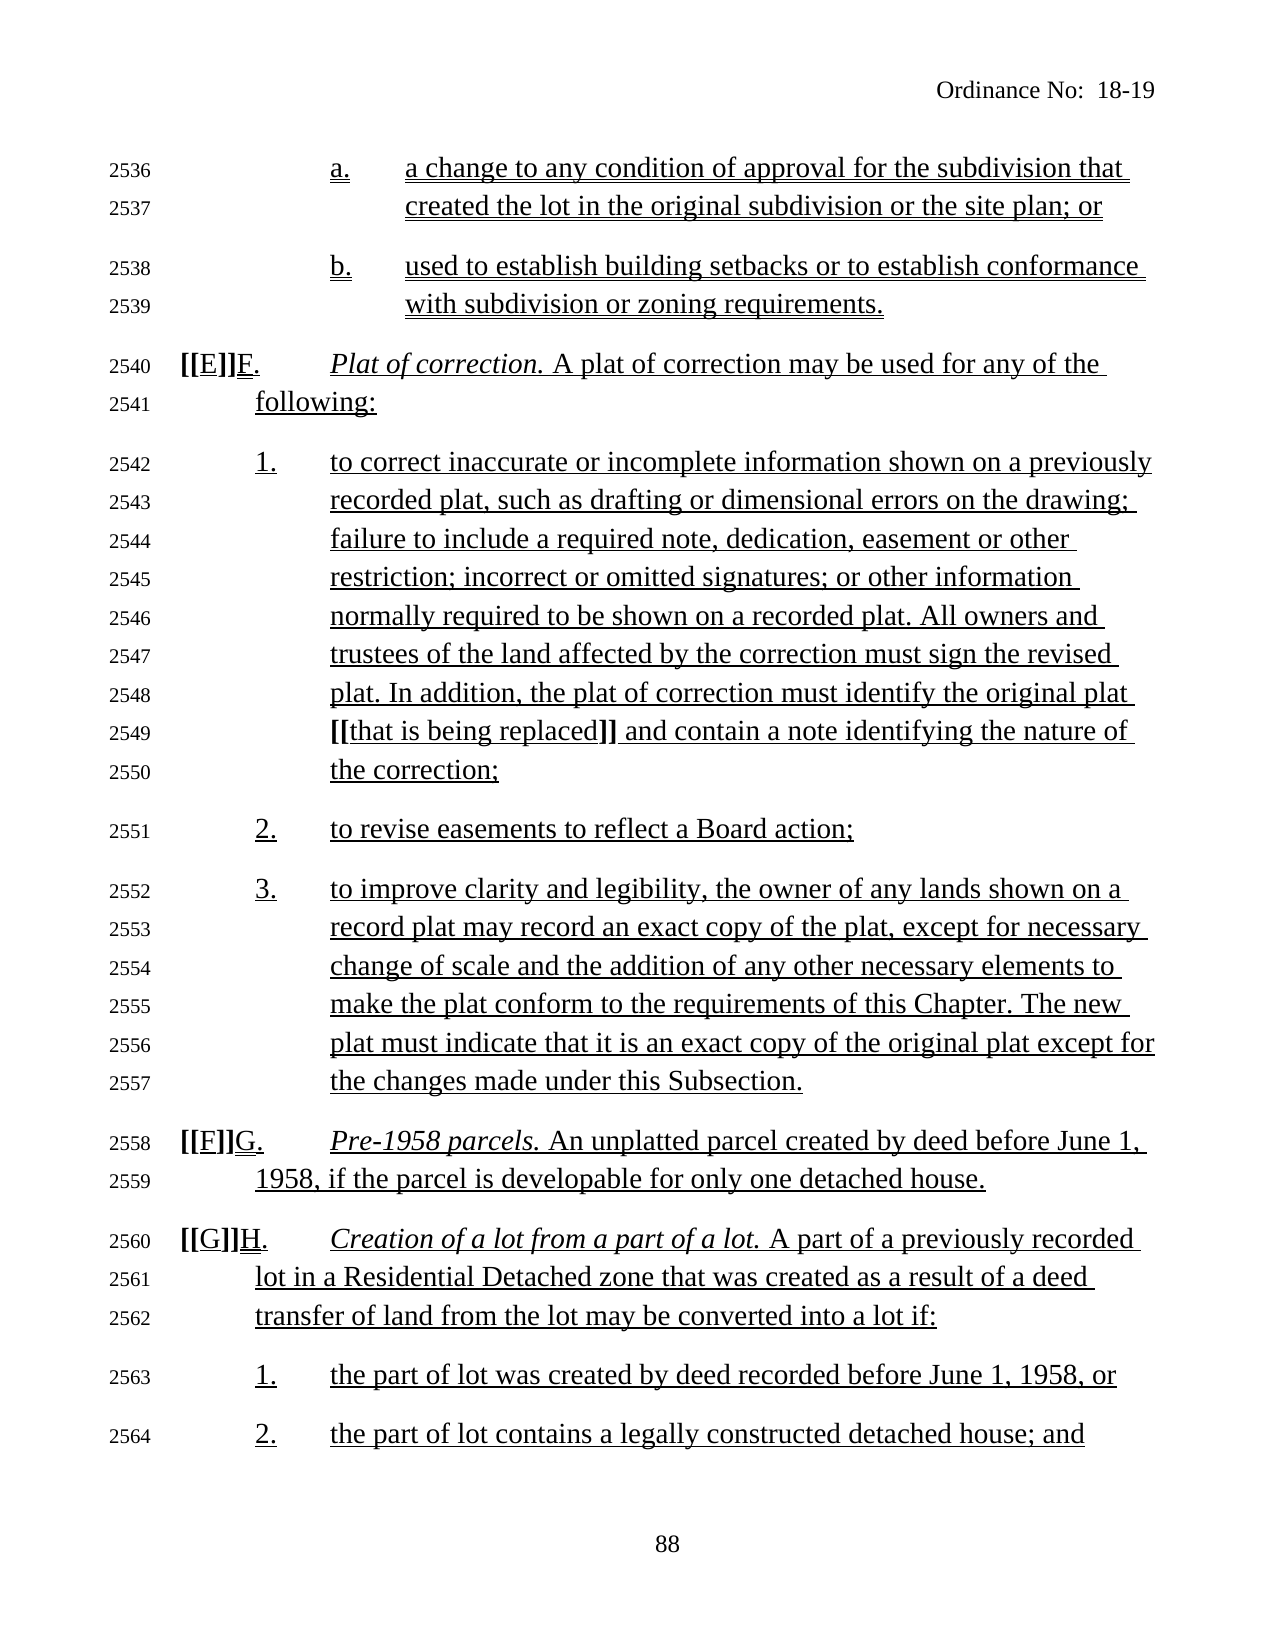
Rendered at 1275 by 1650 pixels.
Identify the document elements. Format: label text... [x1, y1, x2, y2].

text [[E]]F. Plat of correction. A plat of correction may be used for any of the following: [180, 346, 1155, 418]
text [[F]]G. Pre-1958 parcels. An unplatted parcel created by deed before June 1, 1958, if the parcel is developable for only one detached house. [180, 1123, 1155, 1195]
text 2. the part of lot contains a legally constructed detached house; and [255, 1417, 1155, 1450]
text b. used to establish building setbacks or to establish conformance with subdivision or zoning requirements. [330, 248, 1155, 320]
text [[G]]H. Creation of a lot from a part of a lot. A part of a previously recorded lot in a Residential Detached zone that was created as a result of a deed transfer of land from the lot may be converted into a lot if: [180, 1221, 1155, 1331]
text 3. to improve clarity and legibility, the owner of any lands shown on a record plat may record an exact copy of the plat, except for necessary change of scale and the addition of any other necessary elements to make the plat conform to the requirements of this Chapter. The new plat must indicate that it is an exact copy of the original plat except for the changes made under this Subsection. [255, 871, 1155, 1097]
text a. a change to any condition of approval for the subdivision that created the lot in the original subdivision or the site plan; or [330, 150, 1155, 222]
text 1. to correct inaccurate or incomplete information shown on a previously recorded plat, such as drafting or dimensional errors on the drawing; failure to include a required note, dedication, easement or other restriction; incorrect or omitted signatures; or other information normally required to be shown on a recorded plat. All owners and trustees of the land affected by the correction must sign the revised plat. In addition, the plat of correction must identify the original plat [[that is being replaced]] and contain a note identifying the nature of the correction; [255, 444, 1155, 786]
text 2. to revise easements to reflect a Board action; [255, 811, 1155, 845]
text 1. the part of lot was created by deed recorded before June 1, 1958, or [255, 1357, 1155, 1391]
